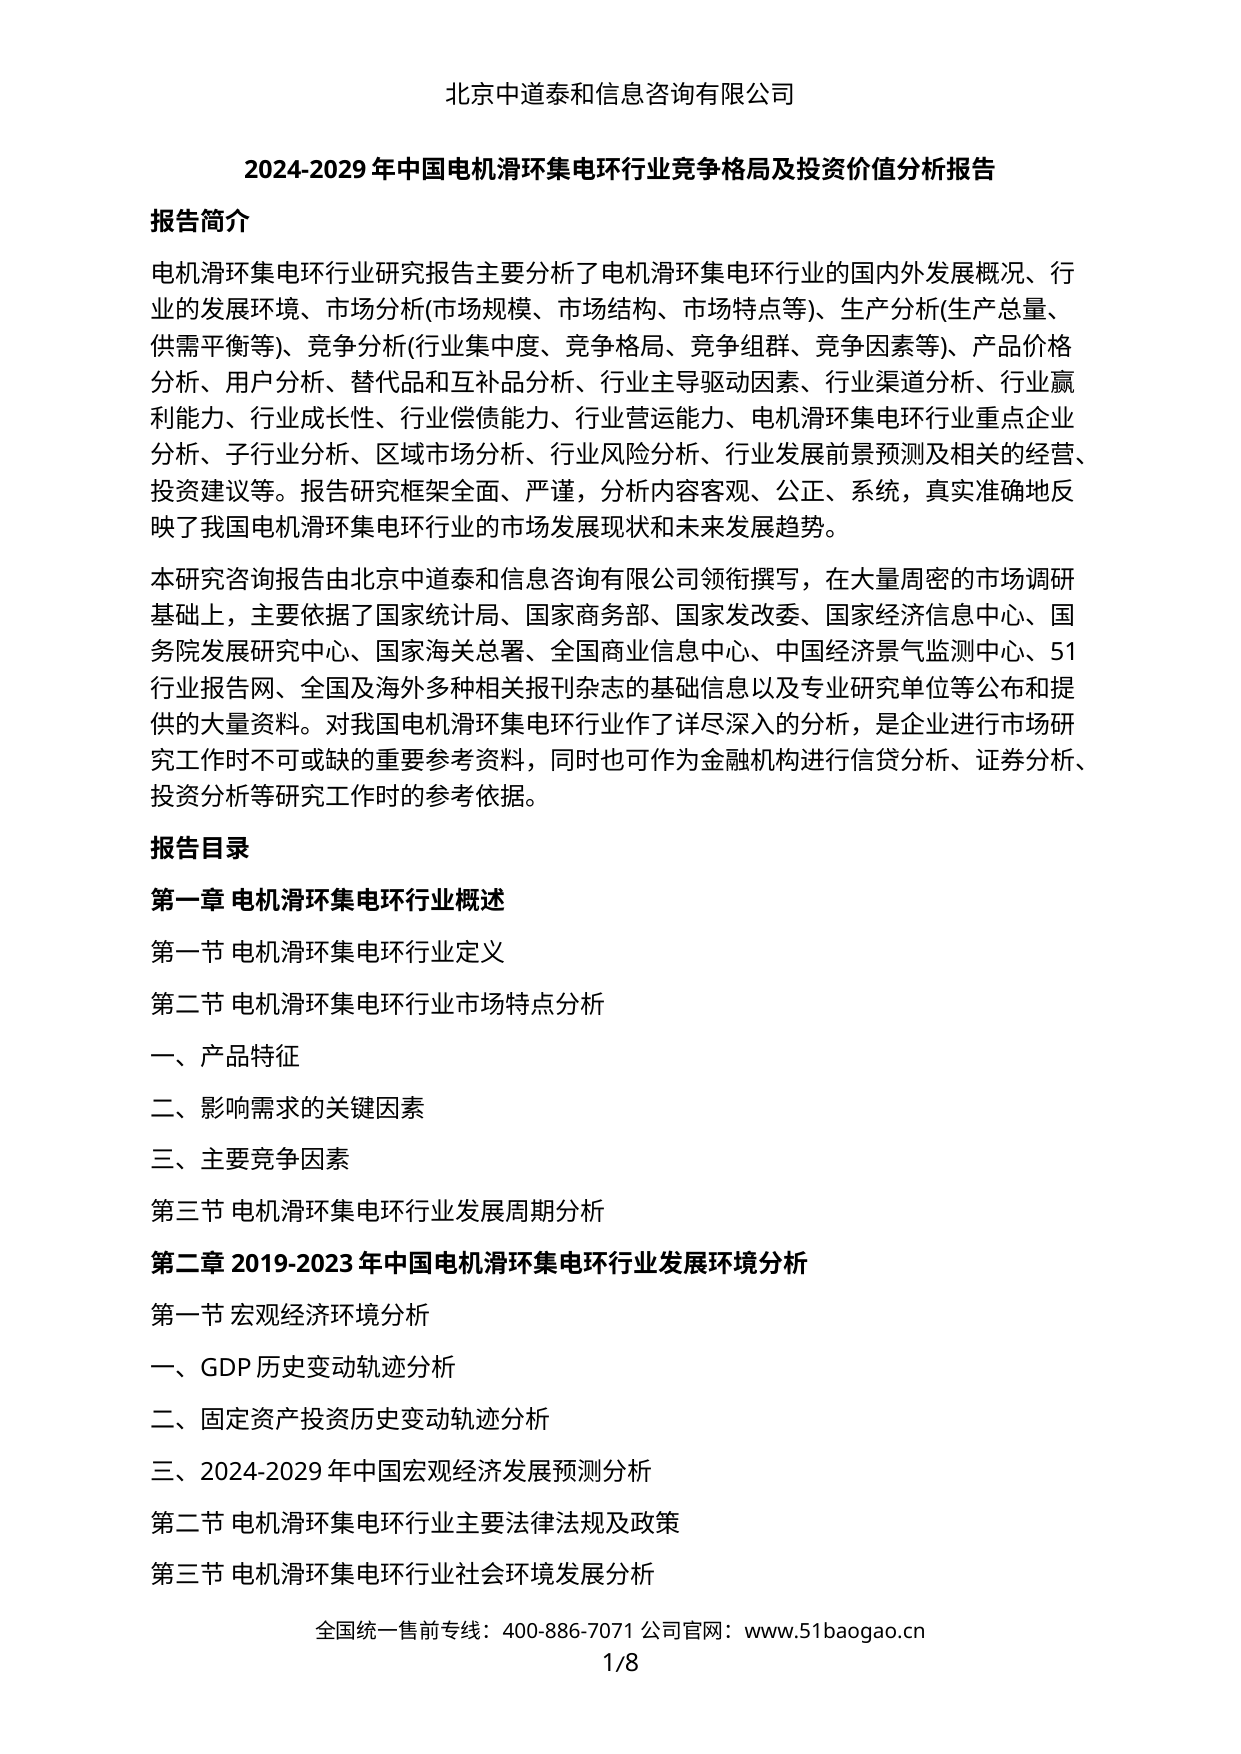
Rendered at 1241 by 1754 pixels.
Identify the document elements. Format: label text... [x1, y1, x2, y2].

text 电机滑环集电环行业研究报告主要分析了电机滑环集电环行业的国内外发展概况、行业的发展环境、市场分析(市场规模、市场结构、市场特点等)、生产分析(生产总量、供需平衡等)、竞争分析(行业集中度、竞争格局、竞争组群、竞争因素等)、产品价格分析、用户分析、替代品和互补品分析、行业主导驱动因素、行业渠道分析、行业赢利能力、行业成长性、行业偿债能力、行业营运能力、电机滑环集电环行业重点企业分析、子行业分析、区域市场分析、行业风险分析、行业发展前景预测及相关的经营、投资建议等。报告研究框架全面、严谨，分析内容客观、公正、系统，真实准确地反映了我国电机滑环集电环行业的市场发展现状和未来发展趋势。 [150, 254, 1090, 544]
text 二、固定资产投资历史变动轨迹分析 [150, 1399, 1090, 1436]
text 第二节 电机滑环集电环行业市场特点分析 [150, 984, 1090, 1021]
text 报告简介 [150, 202, 1090, 238]
text 二、影响需求的关键因素 [150, 1088, 1090, 1124]
text 第二章 2019-2023年中国电机滑环集电环行业发展环境分析 [150, 1244, 1090, 1280]
text 三、2024-2029年中国宏观经济发展预测分析 [150, 1451, 1090, 1487]
text 第一节 宏观经济环境分析 [150, 1296, 1090, 1332]
text 第三节 电机滑环集电环行业社会环境发展分析 [150, 1555, 1090, 1591]
text 报告目录 [150, 829, 1090, 865]
text 第三节 电机滑环集电环行业发展周期分析 [150, 1192, 1090, 1228]
text 一、GDP历史变动轨迹分析 [150, 1347, 1090, 1384]
text 2024-2029年中国电机滑环集电环行业竞争格局及投资价值分析报告 [150, 150, 1090, 186]
text 一、产品特征 [150, 1036, 1090, 1072]
text 第一节 电机滑环集电环行业定义 [150, 932, 1090, 969]
text 三、主要竞争因素 [150, 1140, 1090, 1176]
text 第一章 电机滑环集电环行业概述 [150, 881, 1090, 917]
text 第二节 电机滑环集电环行业主要法律法规及政策 [150, 1503, 1090, 1539]
text 本研究咨询报告由北京中道泰和信息咨询有限公司领衔撰写，在大量周密的市场调研基础上，主要依据了国家统计局、国家商务部、国家发改委、国家经济信息中心、国务院发展研究中心、国家海关总署、全国商业信息中心、中国经济景气监测中心、51行业报告网、全国及海外多种相关报刊杂志的基础信息以及专业研究单位等公布和提供的大量资料。对我国电机滑环集电环行业作了详尽深入的分析，是企业进行市场研究工作时不可或缺的重要参考资料，同时也可作为金融机构进行信贷分析、证券分析、投资分析等研究工作时的参考依据。 [150, 559, 1090, 813]
